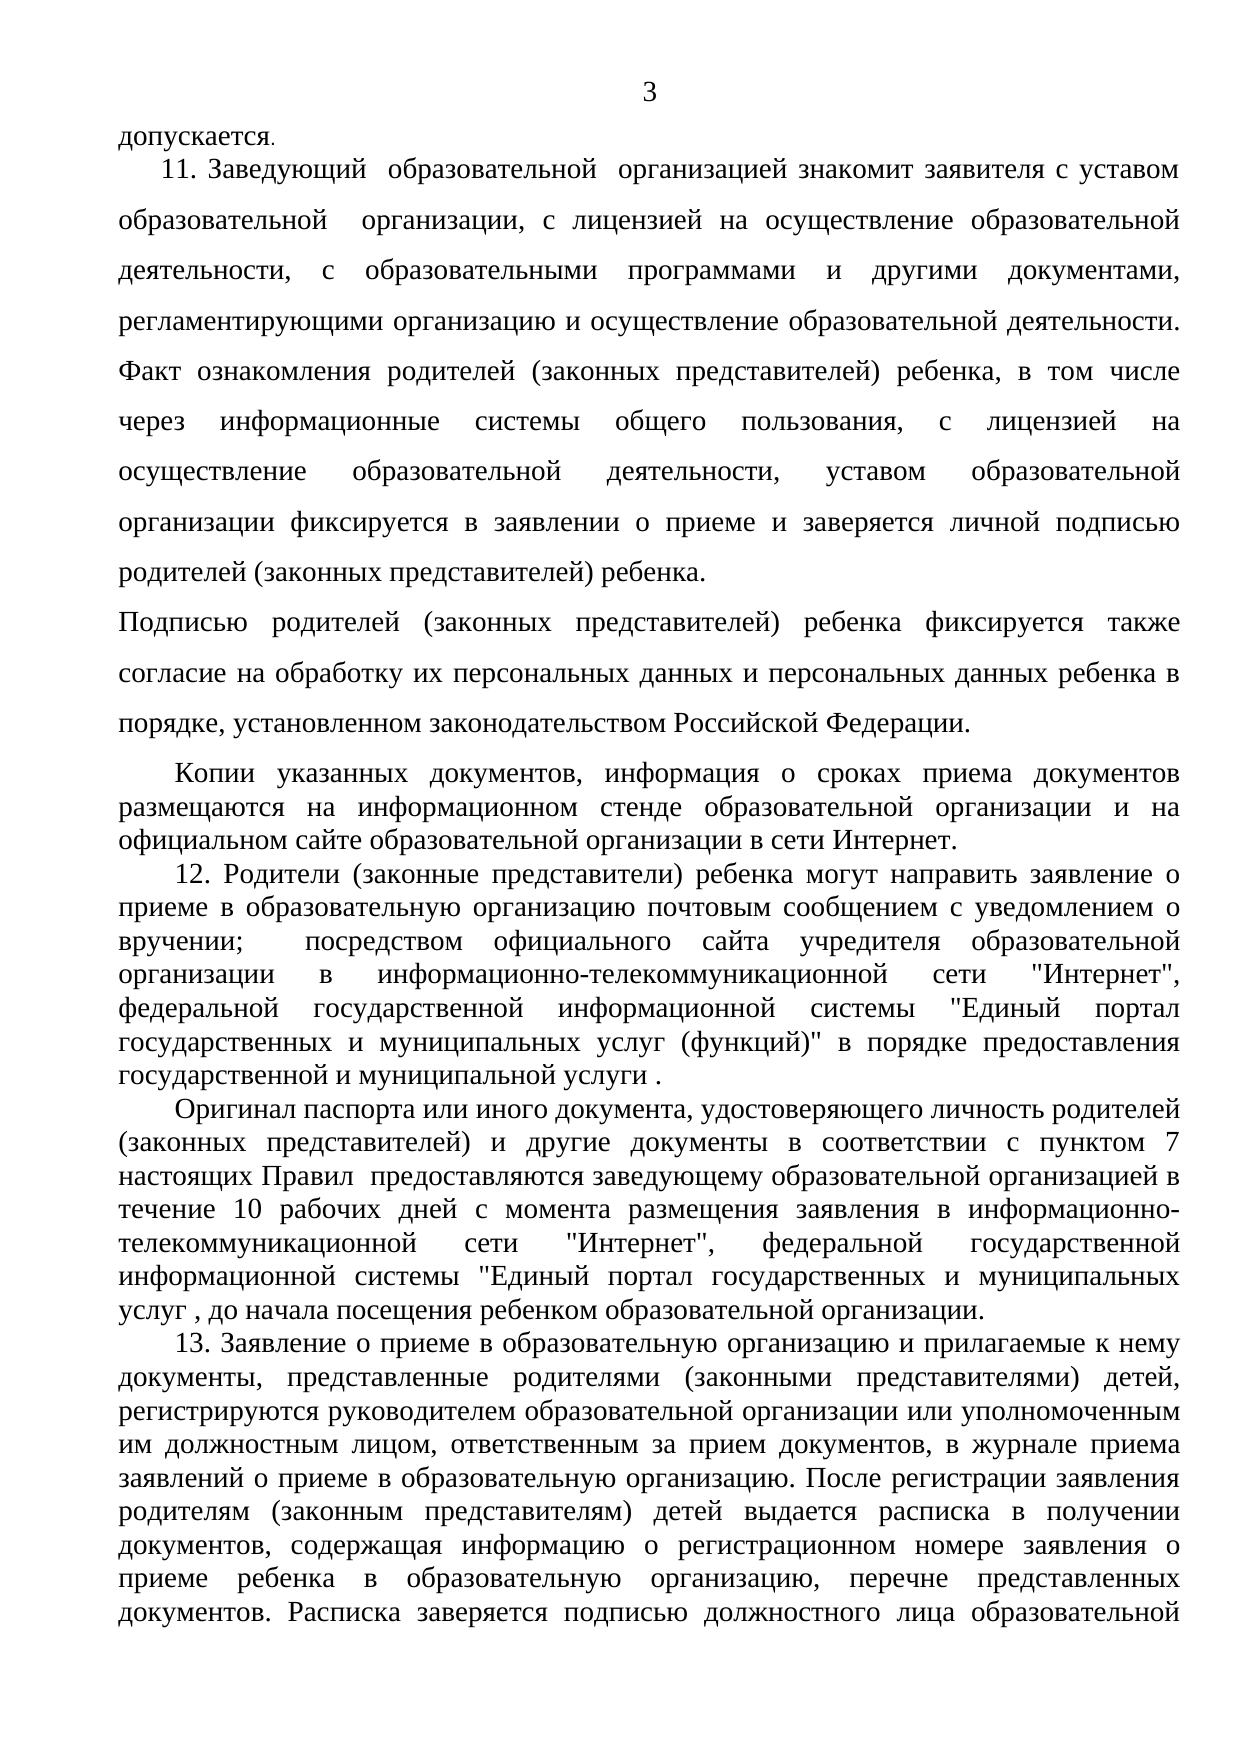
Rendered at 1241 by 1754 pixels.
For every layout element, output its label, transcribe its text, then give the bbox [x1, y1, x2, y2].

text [118, 1326, 1181, 1627]
text Копии указанных документов, информация о сроках приема документов размещаются на информационном стенде образовательной организации и на официальном сайте образовательной организации в сети Интернет. [118, 755, 1181, 856]
text 11. Заведующий образовательной организацией знакомит заявителя с уставом образовательной организации, с лицензией на осуществление образовательной деятельности, с образовательными программами и другими документами, регламентирующими организацию и осуществление образовательной деятельности. Факт ознакомления родителей (законных представителей) ребенка, в том числе через информационные системы общего пользования, с лицензией на осуществление образовательной деятельности, уставом образовательной организации фиксируется в заявлении о приеме и заверяется личной подписью родителей (законных представителей) ребенка. [118, 152, 1181, 588]
list Подписью родителей (законных представителей) ребенка фиксируется также согласие на обработку их персональных данных и персональных данных ребенка в порядке, установленном законодательством Российской Федерации. [118, 604, 1181, 739]
text 12. Родители (законные представители) ребенка могут направить заявление о приеме в образовательную организацию почтовым сообщением с уведомлением о вручении; посредством официального сайта учредителя образовательной организации в информационно-телекоммуникационной сети "Интернет", федеральной государственной информационной системы "Единый портал государственных и муниципальных услуг (функций)" в порядке предоставления государственной и муниципальной услуги . [118, 856, 1181, 1091]
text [118, 118, 1181, 152]
text Оригинал паспорта или иного документа, удостоверяющего личность родителей (законных представителей) и другие документы в соответствии с пунктом 7 настоящих Правил предоставляются заведующему образовательной организацией в течение 10 рабочих дней с момента размещения заявления в информационно-телекоммуникационной сети "Интернет", федеральной государственной информационной системы "Единый портал государственных и муниципальных услуг , до начала посещения ребенком образовательной организации. [118, 1091, 1181, 1326]
